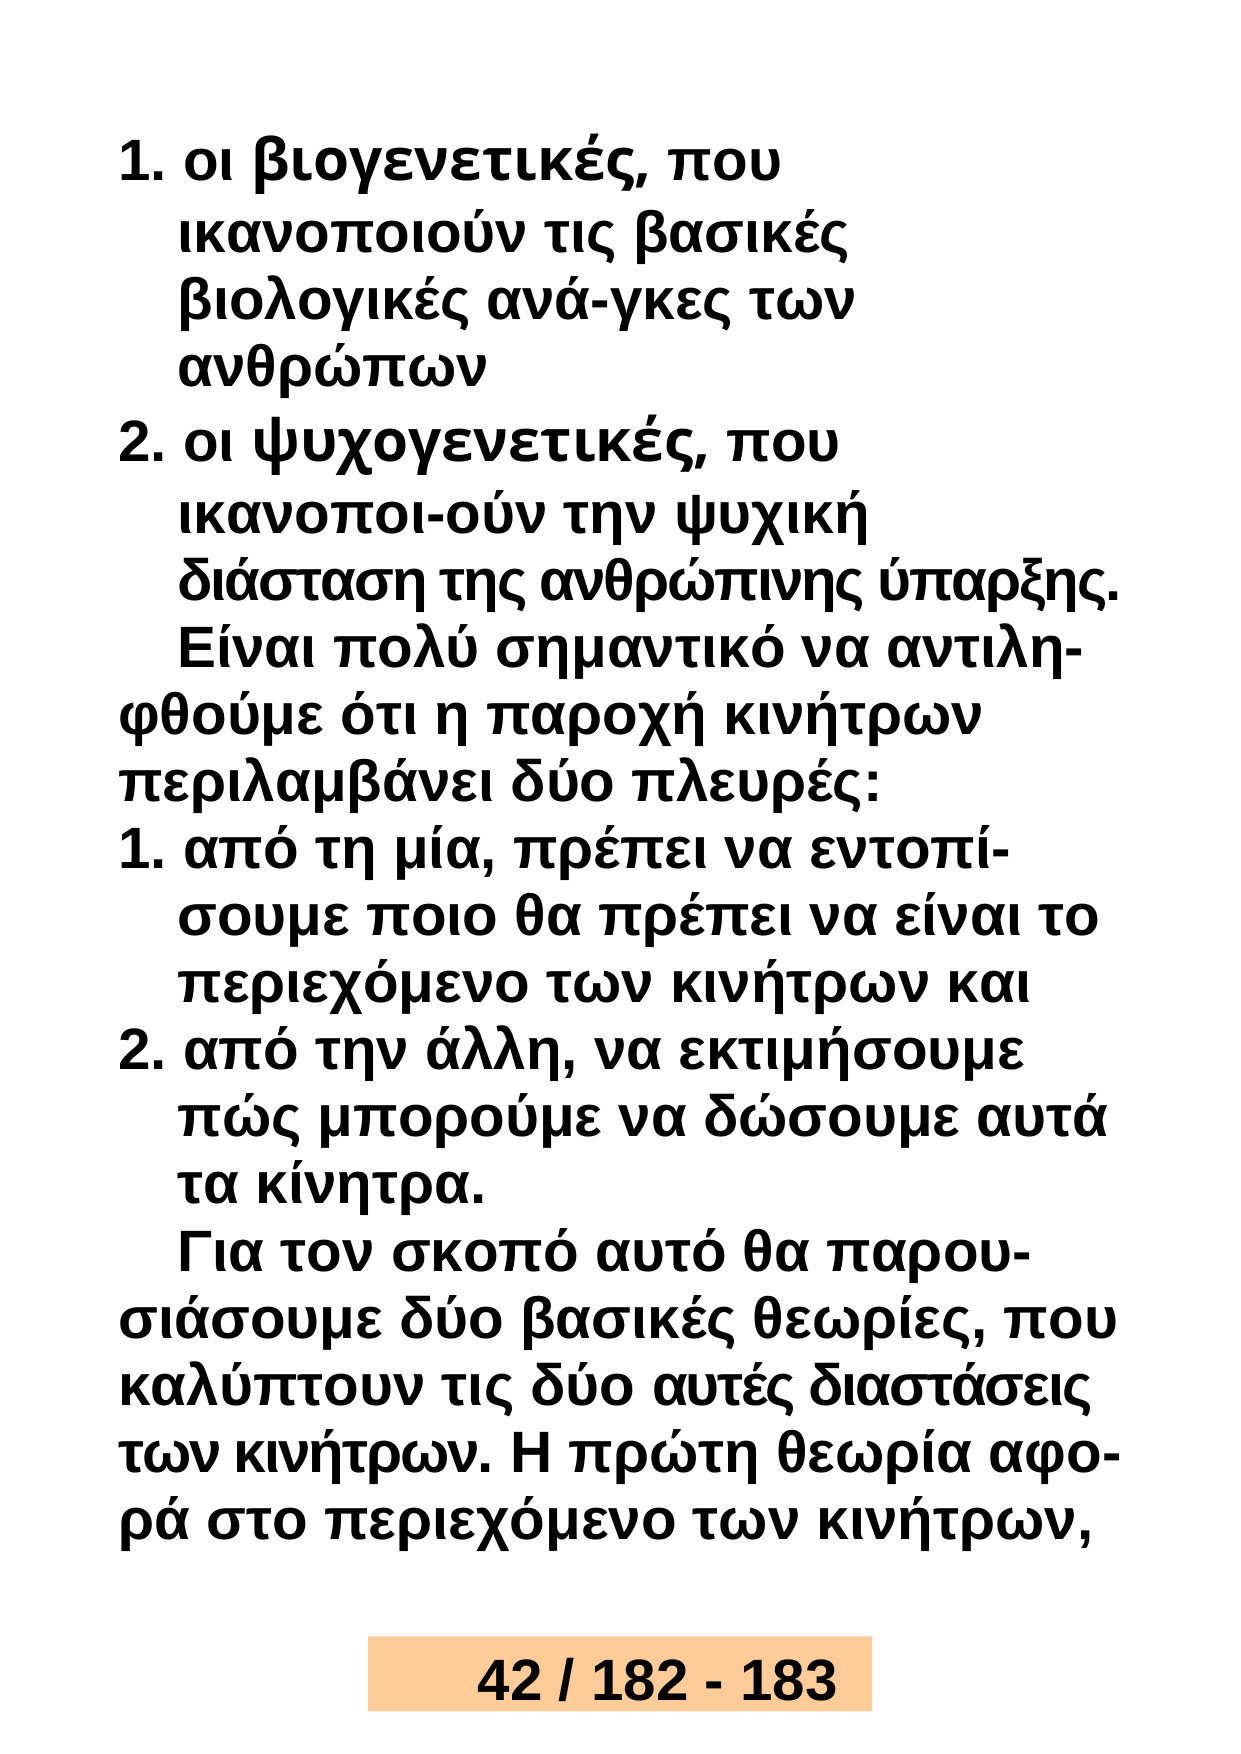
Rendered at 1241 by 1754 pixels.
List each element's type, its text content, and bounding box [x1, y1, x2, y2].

text 1. οι βιογενετικές, που ικανοποιούν τις βασικές βιολογικές ανά-γκες των ανθρώπων [118, 118, 1122, 399]
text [118, 1216, 1122, 1552]
text 2. οι ψυχογενετικές, που ικανοποι-ούν την ψυχική διάσταση της ανθρώπινης ύπαρξης. [118, 399, 1122, 612]
text 2. από την άλλη, να εκτιμήσουμε πώς μπορούμε να δώσουμε αυτά τα κίνητρα. [118, 1015, 1122, 1216]
text 1. από τη μία, πρέπει να εντοπί-σουμε ποιο θα πρέπει να είναι το περιεχόμενο των κινήτρων και [118, 814, 1122, 1015]
text Είναι πολύ σημαντικό να αντιλη-φθούμε ότι η παροχή κινήτρων περιλαμβάνει δύο πλευρές: [118, 612, 1122, 814]
